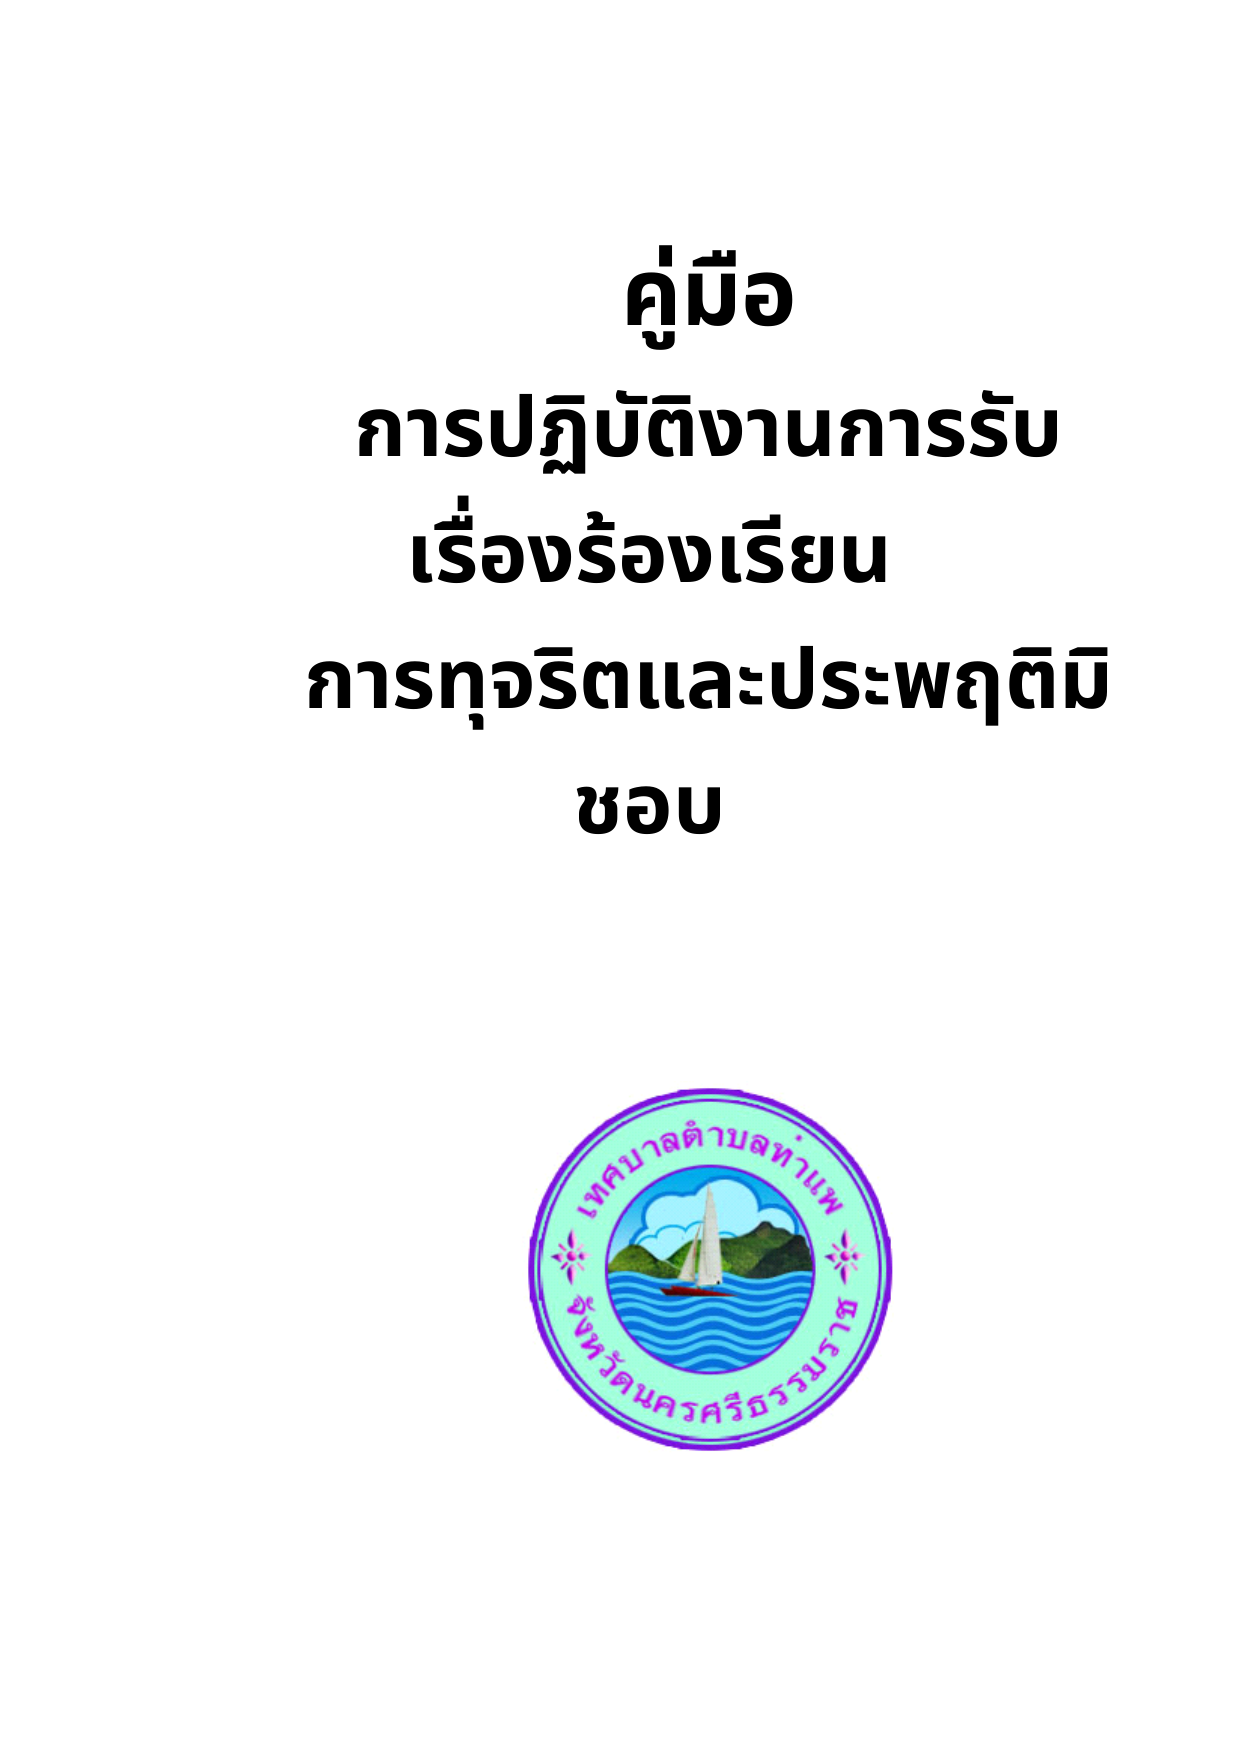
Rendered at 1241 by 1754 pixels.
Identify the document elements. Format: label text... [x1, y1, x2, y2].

picture [521, 1081, 897, 1463]
list การปฏิบัติงานการรับเรื่องร้องเรียน [177, 368, 1122, 619]
list การทุจริตและประพฤติมิชอบ [177, 619, 1122, 871]
list คู่มือ [177, 226, 1122, 368]
